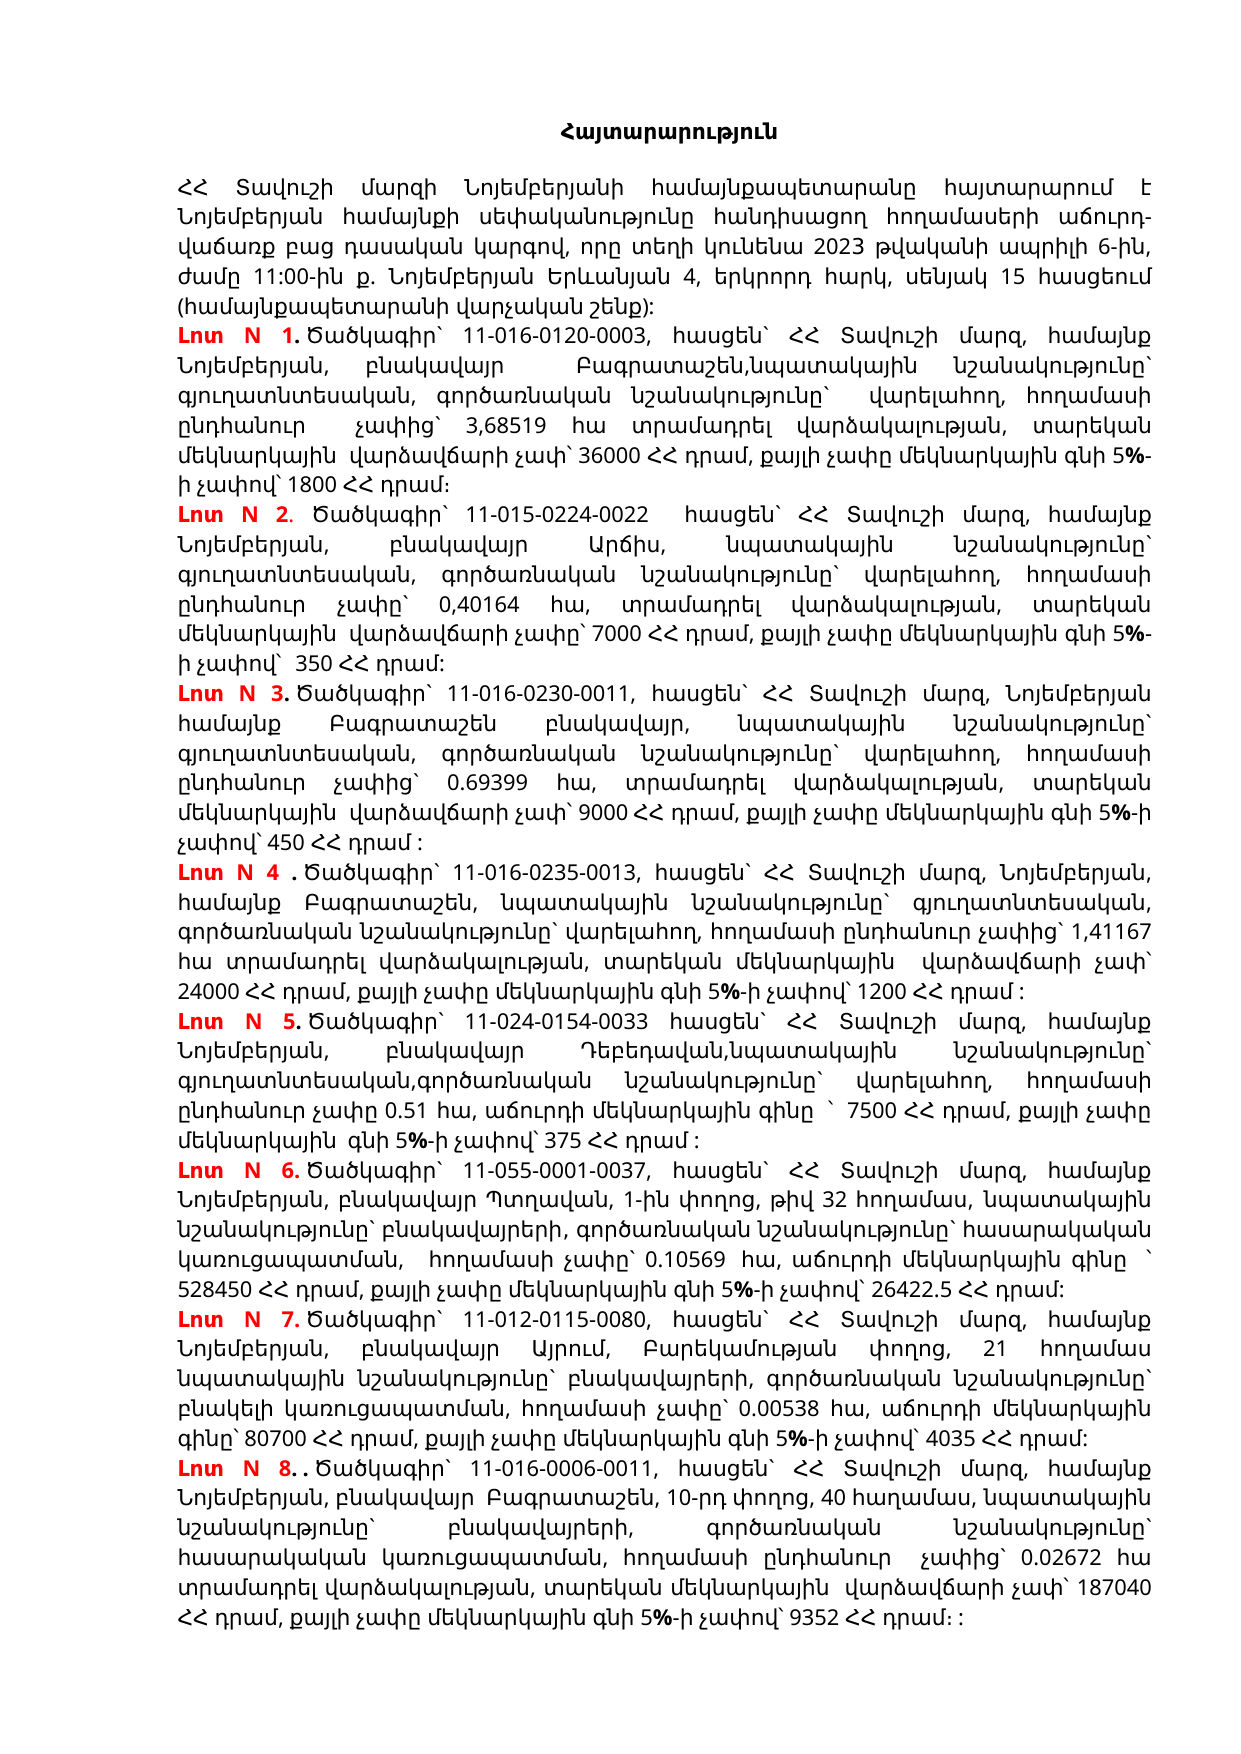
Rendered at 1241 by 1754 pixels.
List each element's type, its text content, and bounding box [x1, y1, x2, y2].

text ՀՀ Տավուշի մարզի Նոյեմբերյանի համայնքապետարանը հայտարարում է Նոյեմբերյան համայնքի սեփականությունը հանդիսացող հողամասերի աճուրդ-վաճառք բաց դասական կարգով, որը տեղի կունենա 2023 թվականի ապրիլի 6-ին, ժամը 11:00-ին ք. Նոյեմբերյան Երևանյան 4, երկրորդ հարկ, սենյակ 15 հասցեում (համայնքապետարանի վարչական շենք): [177, 171, 1152, 320]
text Հայտարարություն [177, 118, 1152, 145]
text Լոտ N 7. Ծածկագիր` 11-012-0115-0080, հասցեն` ՀՀ Տավուշի մարզ, համայնք Նոյեմբերյան, բնակավայր Այրում, Բարեկամության փողոց, 21 հողամաս նպատակային նշանակությունը` բնակավայրերի, գործառնական նշանակությունը` բնակելի կառուցապատման, հողամասի չափը` 0.00538 հա, աճուրդի մեկնարկային գինը՝ 80700 ՀՀ դրամ, քայլի չափը մեկնարկային գնի 5%-ի չափով՝ 4035 ՀՀ դրամ: [177, 1303, 1152, 1452]
text Լոտ N 4 . Ծածկագիր` 11-016-0235-0013, հասցեն` ՀՀ Տավուշի մարզ, Նոյեմբերյան, համայնք Բագրատաշեն, նպատակային նշանակությունը` գյուղատնտեսական, գործառնական նշանակությունը` վարելահող, հողամասի ընդհանուր չափից` 1,41167 հա տրամադրել վարձակալության, տարեկան մեկնարկային վարձավճարի չափ՝ 24000 ՀՀ դրամ, քայլի չափը մեկնարկային գնի 5%-ի չափով՝ 1200 ՀՀ դրամ : [177, 857, 1152, 1006]
text Լոտ N 6. Ծածկագիր` 11-055-0001-0037, հասցեն` ՀՀ Տավուշի մարզ, համայնք Նոյեմբերյան, բնակավայր Պտղավան, 1-ին փողոց, թիվ 32 հողամաս, նպատակային նշանակությունը` բնակավայրերի, գործառնական նշանակությունը` հասարակական կառուցապատման, հողամասի չափը` 0.10569 հա, աճուրդի մեկնարկային գինը ՝ 528450 ՀՀ դրամ, քայլի չափը մեկնարկային գնի 5%-ի չափով՝ 26422.5 ՀՀ դրամ: [177, 1154, 1152, 1303]
text Լոտ N 1. Ծածկագիր` 11-016-0120-0003, հասցեն` ՀՀ Տավուշի մարզ, համայնք Նոյեմբերյան, բնակավայր Բագրատաշեն,նպատակային նշանակությունը` գյուղատնտեսական, գործառնական նշանակությունը` վարելահող, հողամասի ընդհանուր չափից` 3,68519 հա տրամադրել վարձակալության, տարեկան մեկնարկային վարձավճարի չափ՝ 36000 ՀՀ դրամ, քայլի չափը մեկնարկային գնի 5%-ի չափով՝ 1800 ՀՀ դրամ։ [177, 320, 1152, 499]
text Լոտ N 3. Ծածկագիր` 11-016-0230-0011, հասցեն` ՀՀ Տավուշի մարզ, Նոյեմբերյան համայնք Բագրատաշեն բնակավայր, նպատակային նշանակությունը` գյուղատնտեսական, գործառնական նշանակությունը` վարելահող, հողամասի ընդհանուր չափից` 0.69399 հա, տրամադրել վարձակալության, տարեկան մեկնարկային վարձավճարի չափ՝ 9000 ՀՀ դրամ, քայլի չափը մեկնարկային գնի 5%-ի չափով՝ 450 ՀՀ դրամ : [177, 678, 1152, 857]
text Լոտ N 5. Ծածկագիր` 11-024-0154-0033 հասցեն` ՀՀ Տավուշի մարզ, համայնք Նոյեմբերյան, բնակավայր Դեբեդավան,նպատակային նշանակությունը` գյուղատնտեսական,գործառնական նշանակությունը` վարելահող, հողամասի ընդհանուր չափը 0.51 հա, աճուրդի մեկնարկային գինը ՝ 7500 ՀՀ դրամ, քայլի չափը մեկնարկային գնի 5%-ի չափով՝ 375 ՀՀ դրամ : [177, 1006, 1152, 1154]
text Լոտ N 2. Ծածկագիր` 11-015-0224-0022 հասցեն` ՀՀ Տավուշի մարզ, համայնք Նոյեմբերյան, բնակավայր Արճիս, նպատակային նշանակությունը` գյուղատնտեսական, գործառնական նշանակությունը` վարելահող, հողամասի ընդհանուր չափը` 0,40164 հա, տրամադրել վարձակալության, տարեկան մեկնարկային վարձավճարի չափը՝ 7000 ՀՀ դրամ, քայլի չափը մեկնարկային գնի 5%-ի չափով՝ 350 ՀՀ դրամ: [177, 499, 1152, 678]
text Լոտ N 8. . Ծածկագիր` 11-016-0006-0011, հասցեն` ՀՀ Տավուշի մարզ, համայնք Նոյեմբերյան, բնակավայր Բագրատաշեն, 10-րդ փողոց, 40 հաղամաս, նպատակային նշանակությունը` բնակավայրերի, գործառնական նշանակությունը` հասարակական կառուցապատման, հողամասի ընդհանուր չափից` 0.02672 հա տրամադրել վարձակալության, տարեկան մեկնարկային վարձավճարի չափ՝ 187040 ՀՀ դրամ, քայլի չափը մեկնարկային գնի 5%-ի չափով՝ 9352 ՀՀ դրամ։ : [177, 1452, 1152, 1631]
